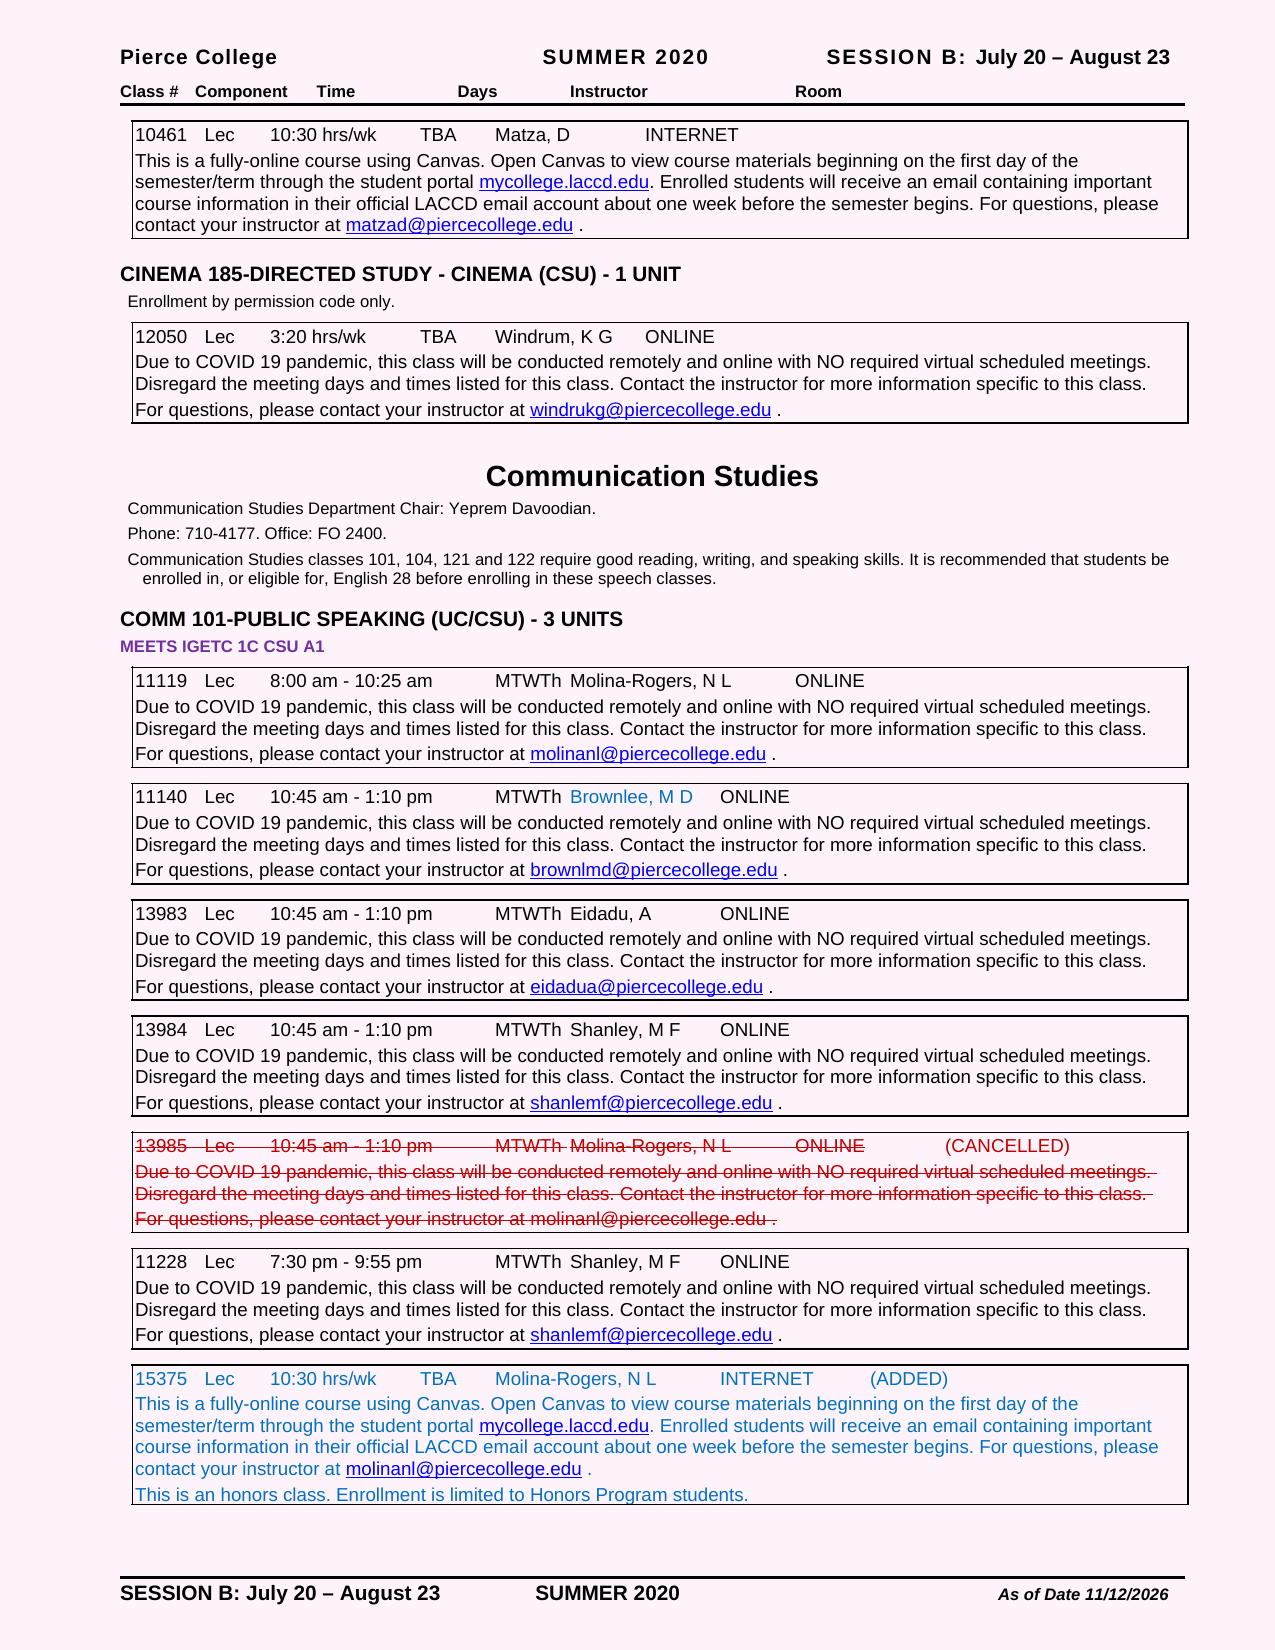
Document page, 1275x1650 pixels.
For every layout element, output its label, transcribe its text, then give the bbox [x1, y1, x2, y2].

title CINEMA 185-Directed Study - Cinema (CSU) - 1 Unit [120, 262, 1185, 286]
text 11119 Lec 8:00 am - 10:25 am MTWTh Molina-Rogers, N L ONLINE [133, 668, 1187, 692]
text This is a fully-online course using Canvas. Open Canvas to view course materials beginning on the first day of the semester/term through the student portal mycollege.laccd.edu. Enrolled students will receive an email containing important course information in their official LACCD email account about one week before the semester begins. For questions, please contact your instructor at molinanl@piercecollege.edu . [133, 1389, 1187, 1479]
text 13983 Lec 10:45 am - 1:10 pm MTWTh Eidadu, A ONLINE [133, 901, 1187, 924]
text 12050 Lec 3:20 hrs/wk TBA Windrum, K G ONLINE [133, 323, 1187, 347]
text This is a fully-online course using Canvas. Open Canvas to view course materials beginning on the first day of the semester/term through the student portal mycollege.laccd.edu. Enrolled students will receive an email containing important course information in their official LACCD email account about one week before the semester begins. For questions, please contact your instructor at matzad@piercecollege.edu . [133, 146, 1187, 238]
text For questions, please contact your instructor at brownlmd@piercecollege.edu . [133, 856, 1187, 883]
text For questions, please contact your instructor at shanlemf@piercecollege.edu . [133, 1321, 1187, 1348]
text For questions, please contact your instructor at windrukg@piercecollege.edu . [133, 395, 1187, 422]
text 15375 Lec 10:30 hrs/wk TBA Molina-Rogers, N L INTERNET (ADDED) [133, 1366, 1187, 1389]
title COMM 101-Public Speaking (UC/CSU) - 3 Units [120, 607, 1185, 631]
text For questions, please contact your instructor at molinanl@piercecollege.edu . [133, 1204, 1187, 1232]
text 13985 Lec 10:45 am - 1:10 pm MTWTh Molina-Rogers, N L ONLINE (CANCELLED) [133, 1133, 1187, 1157]
text 11228 Lec 7:30 pm - 9:55 pm MTWTh Shanley, M F ONLINE [133, 1249, 1187, 1273]
subtitle Communication Studies [120, 459, 1185, 492]
text 11140 Lec 10:45 am - 1:10 pm MTWTh Brownlee, M D ONLINE [133, 784, 1187, 808]
text Communication Studies classes 101, 104, 121 and 122 require good reading, writing, and speaking skills. It is recommended that students be enrolled in, or eligible for, English 28 before enrolling in these speech classes. [127, 549, 1185, 588]
text Enrollment by permission code only. [127, 292, 1185, 311]
text Meets IGETC 1C CSU A1 [120, 637, 1185, 656]
text For questions, please contact your instructor at eidadua@piercecollege.edu . [133, 972, 1187, 999]
text Phone: 710-4177. Office: FO 2400. [127, 524, 1185, 543]
text 13984 Lec 10:45 am - 1:10 pm MTWTh Shanley, M F ONLINE [133, 1017, 1187, 1040]
text For questions, please contact your instructor at shanlemf@piercecollege.edu . [133, 1088, 1187, 1115]
text Communication Studies Department Chair: Yeprem Davoodian. [127, 499, 1185, 518]
text For questions, please contact your instructor at molinanl@piercecollege.edu . [133, 739, 1187, 767]
text 10461 Lec 10:30 hrs/wk TBA Matza, D INTERNET [133, 122, 1187, 145]
text This is an honors class. Enrollment is limited to Honors Program students. [133, 1480, 1187, 1504]
